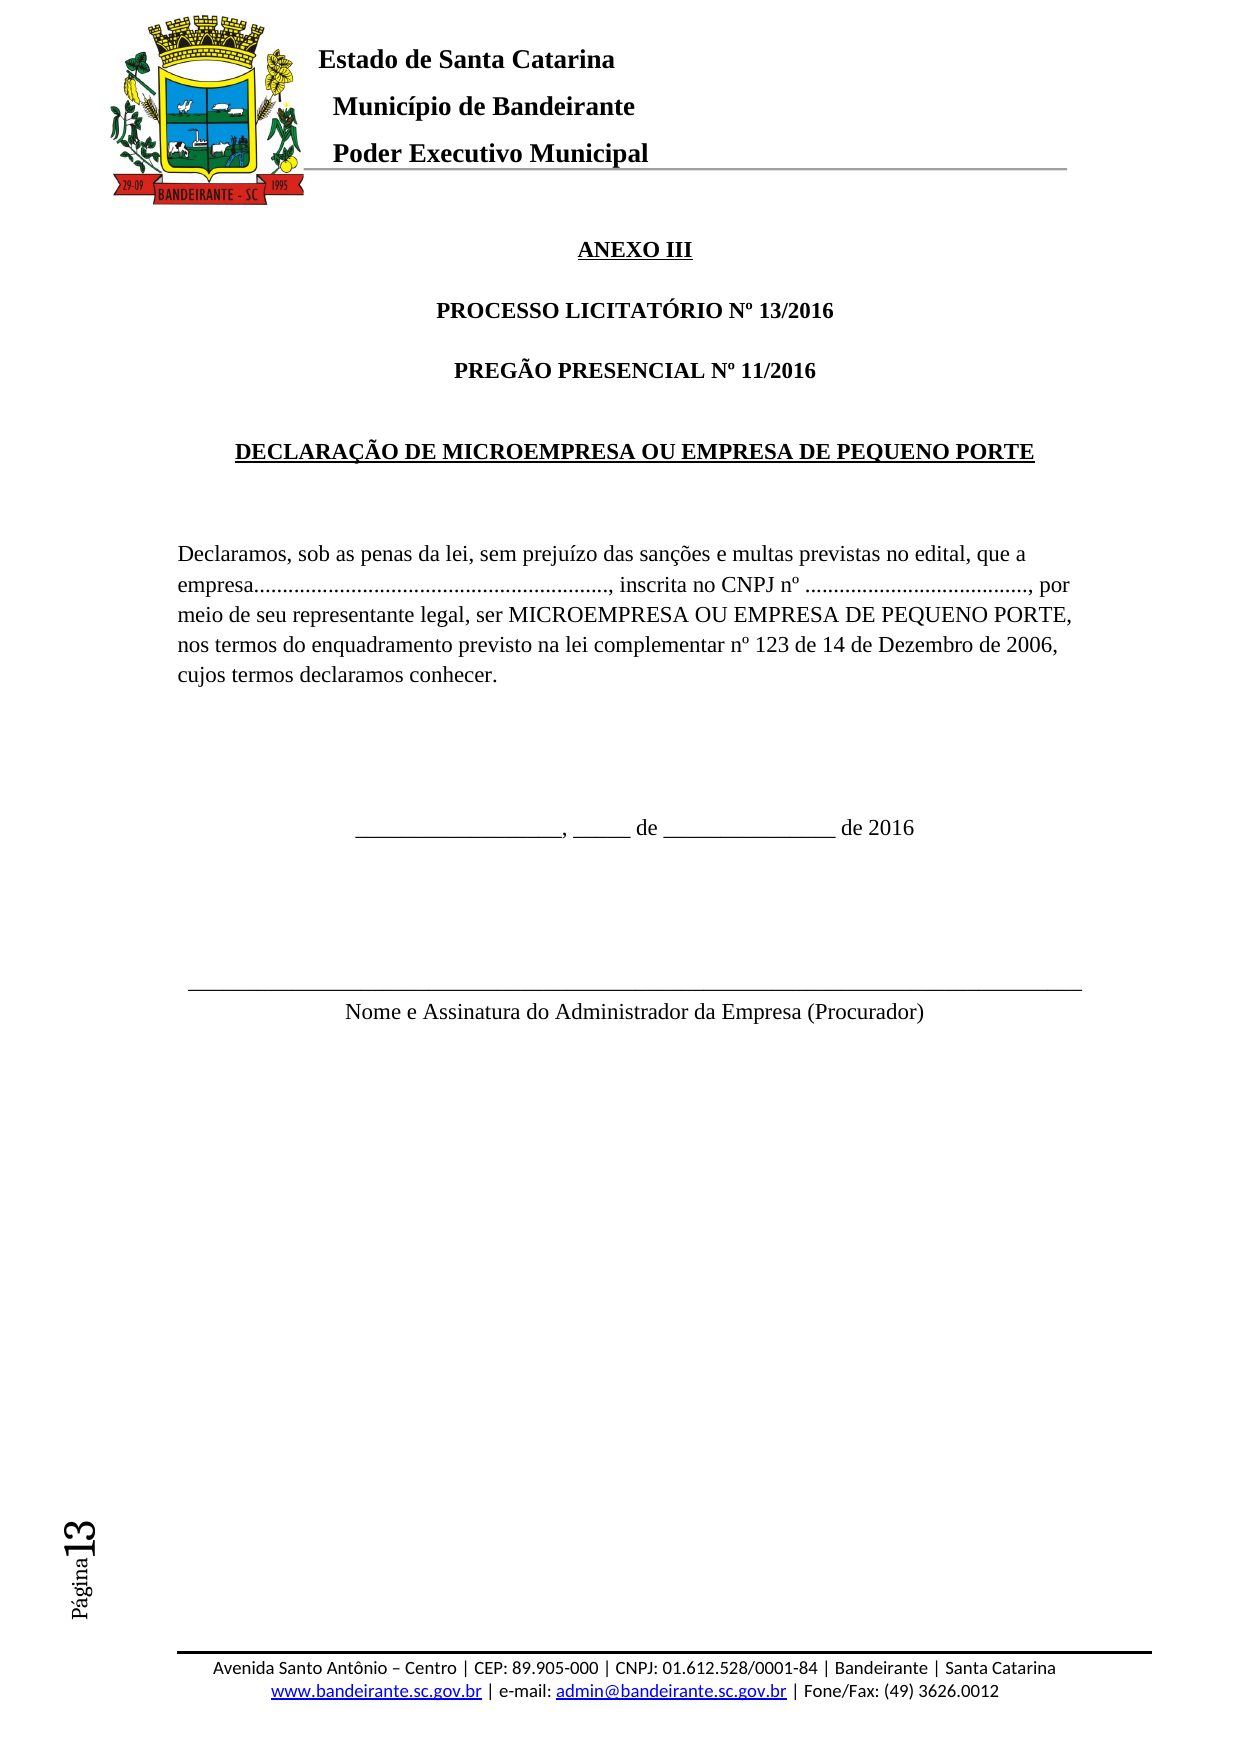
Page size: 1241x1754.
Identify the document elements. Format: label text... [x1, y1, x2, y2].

text DECLARAÇÃO DE MICROEMPRESA OU EMPRESA DE PEQUENO PORTE [177, 438, 1092, 465]
text Nome e Assinatura do Administrador da Empresa (Procurador) [177, 998, 1092, 1024]
picture [109, 15, 304, 204]
text Declaramos, sob as penas da lei, sem prejuízo das sanções e multas previstas no edital, que a empresa.............................................................., inscrita no CNPJ nº ......................................., por meio de seu representante legal, ser MICROEMPRESA OU EMPRESA DE PEQUENO PORTE, nos termos do enquadramento previsto na lei complementar nº 123 de 14 de Dezembro de 2006, cujos termos declaramos conhecer. [177, 541, 1092, 688]
subtitle PROCESSO LICITATÓRIO Nº 13/2016 [177, 297, 1092, 323]
subtitle PREGÃO PRESENCIAL Nº 11/2016 [177, 357, 1092, 383]
text ANEXO III [177, 236, 1092, 263]
text __________________, _____ de _______________ de 2016 [177, 814, 1092, 841]
text ______________________________________________________________________________ [177, 968, 1092, 994]
